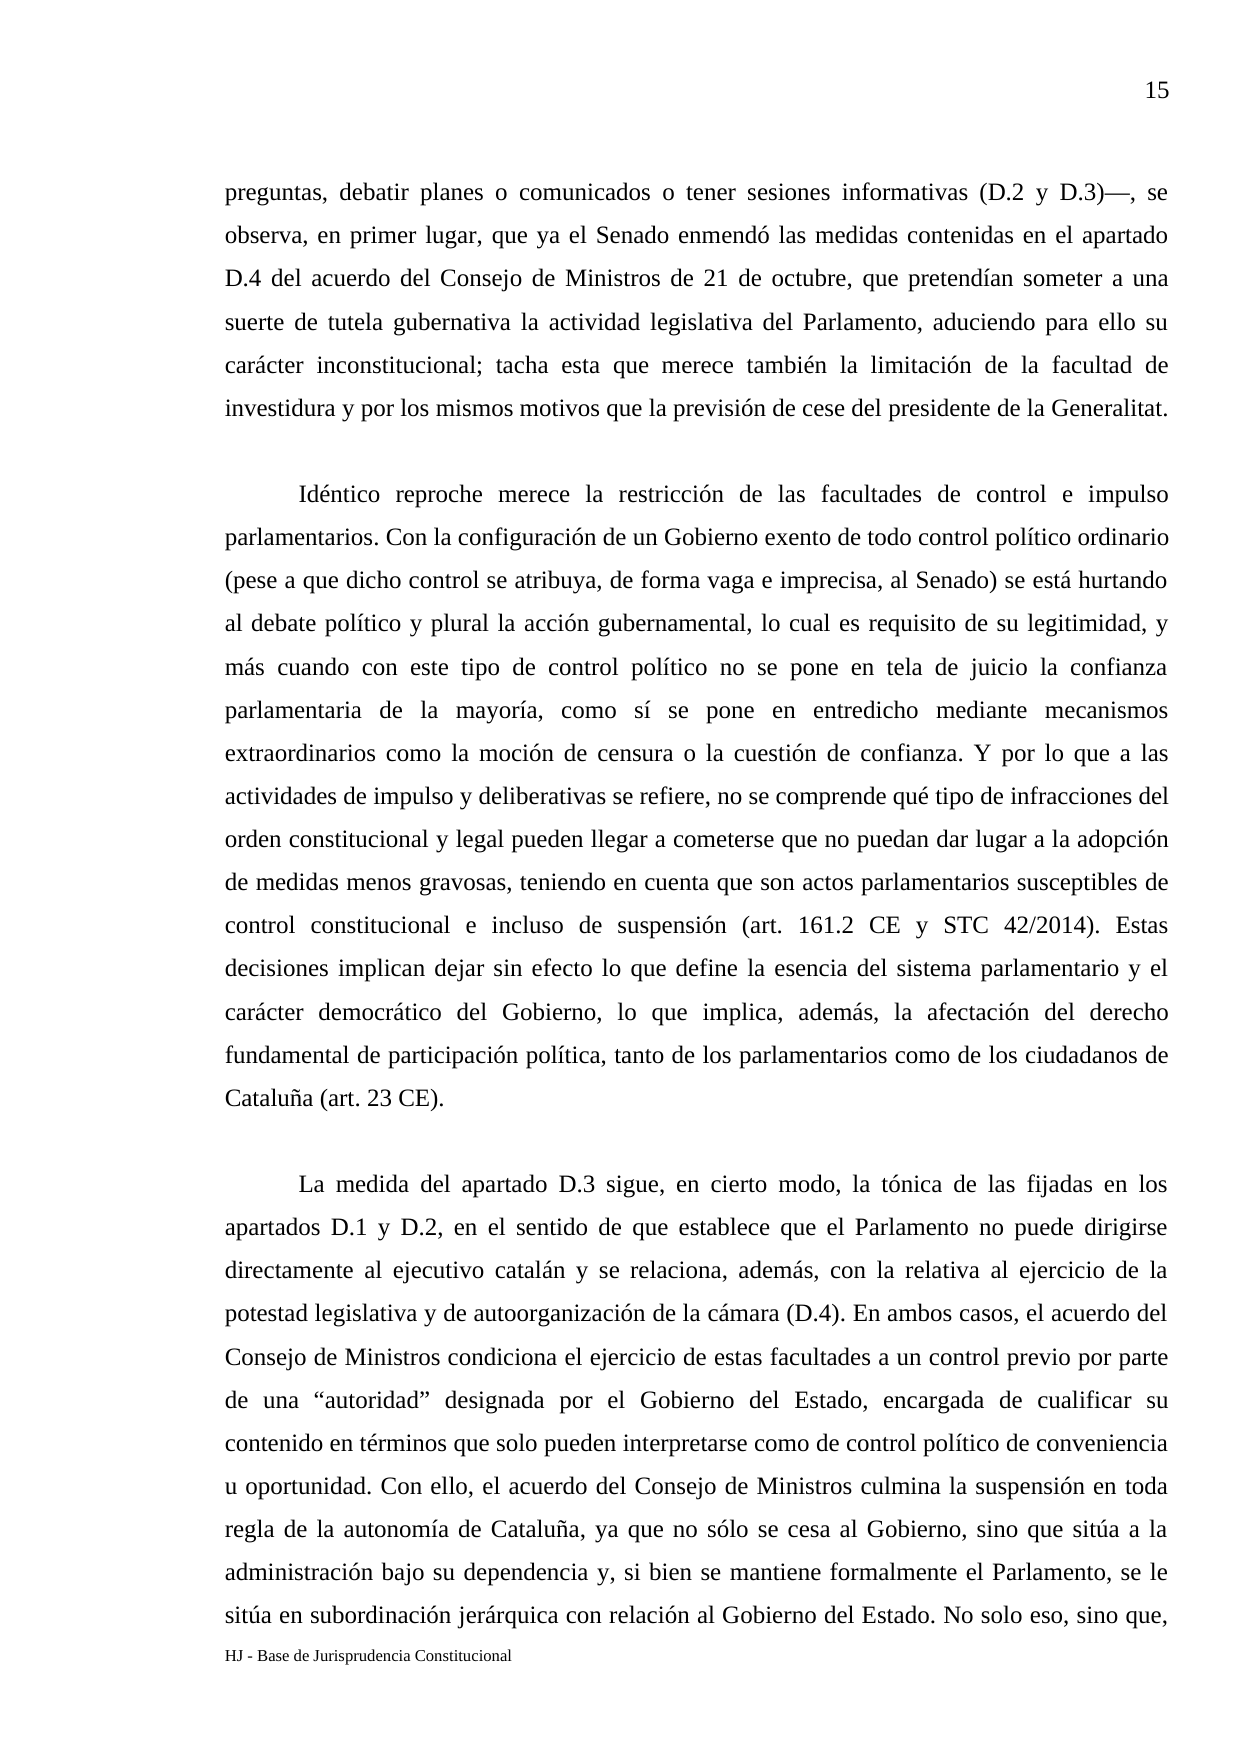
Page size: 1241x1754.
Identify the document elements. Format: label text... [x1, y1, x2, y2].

text Idéntico reproche merece la restricción de las facultades de control e impulso parlamentarios. Con la configuración de un Gobierno exento de todo control político ordinario (pese a que dicho control se atribuya, de forma vaga e imprecisa, al Senado) se está hurtando al debate político y plural la acción gubernamental, lo cual es requisito de su legitimidad, y más cuando con este tipo de control político no se pone en tela de juicio la confianza parlamentaria de la mayoría, como sí se pone en entredicho mediante mecanismos extraordinarios como la moción de censura o la cuestión de confianza. Y por lo que a las actividades de impulso y deliberativas se refiere, no se comprende qué tipo de infracciones del orden constitucional y legal pueden llegar a cometerse que no puedan dar lugar a la adopción de medidas menos gravosas, teniendo en cuenta que son actos parlamentarios susceptibles de control constitucional e incluso de suspensión (art. 161.2 CE y STC 42/2014). Estas decisiones implican dejar sin efecto lo que define la esencia del sistema parlamentario y el carácter democrático del Gobierno, lo que implica, además, la afectación del derecho fundamental de participación política, tanto de los parlamentarios como de los ciudadanos de Cataluña (art. 23 CE). [224, 479, 1169, 1112]
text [224, 1169, 1169, 1629]
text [224, 177, 1169, 422]
